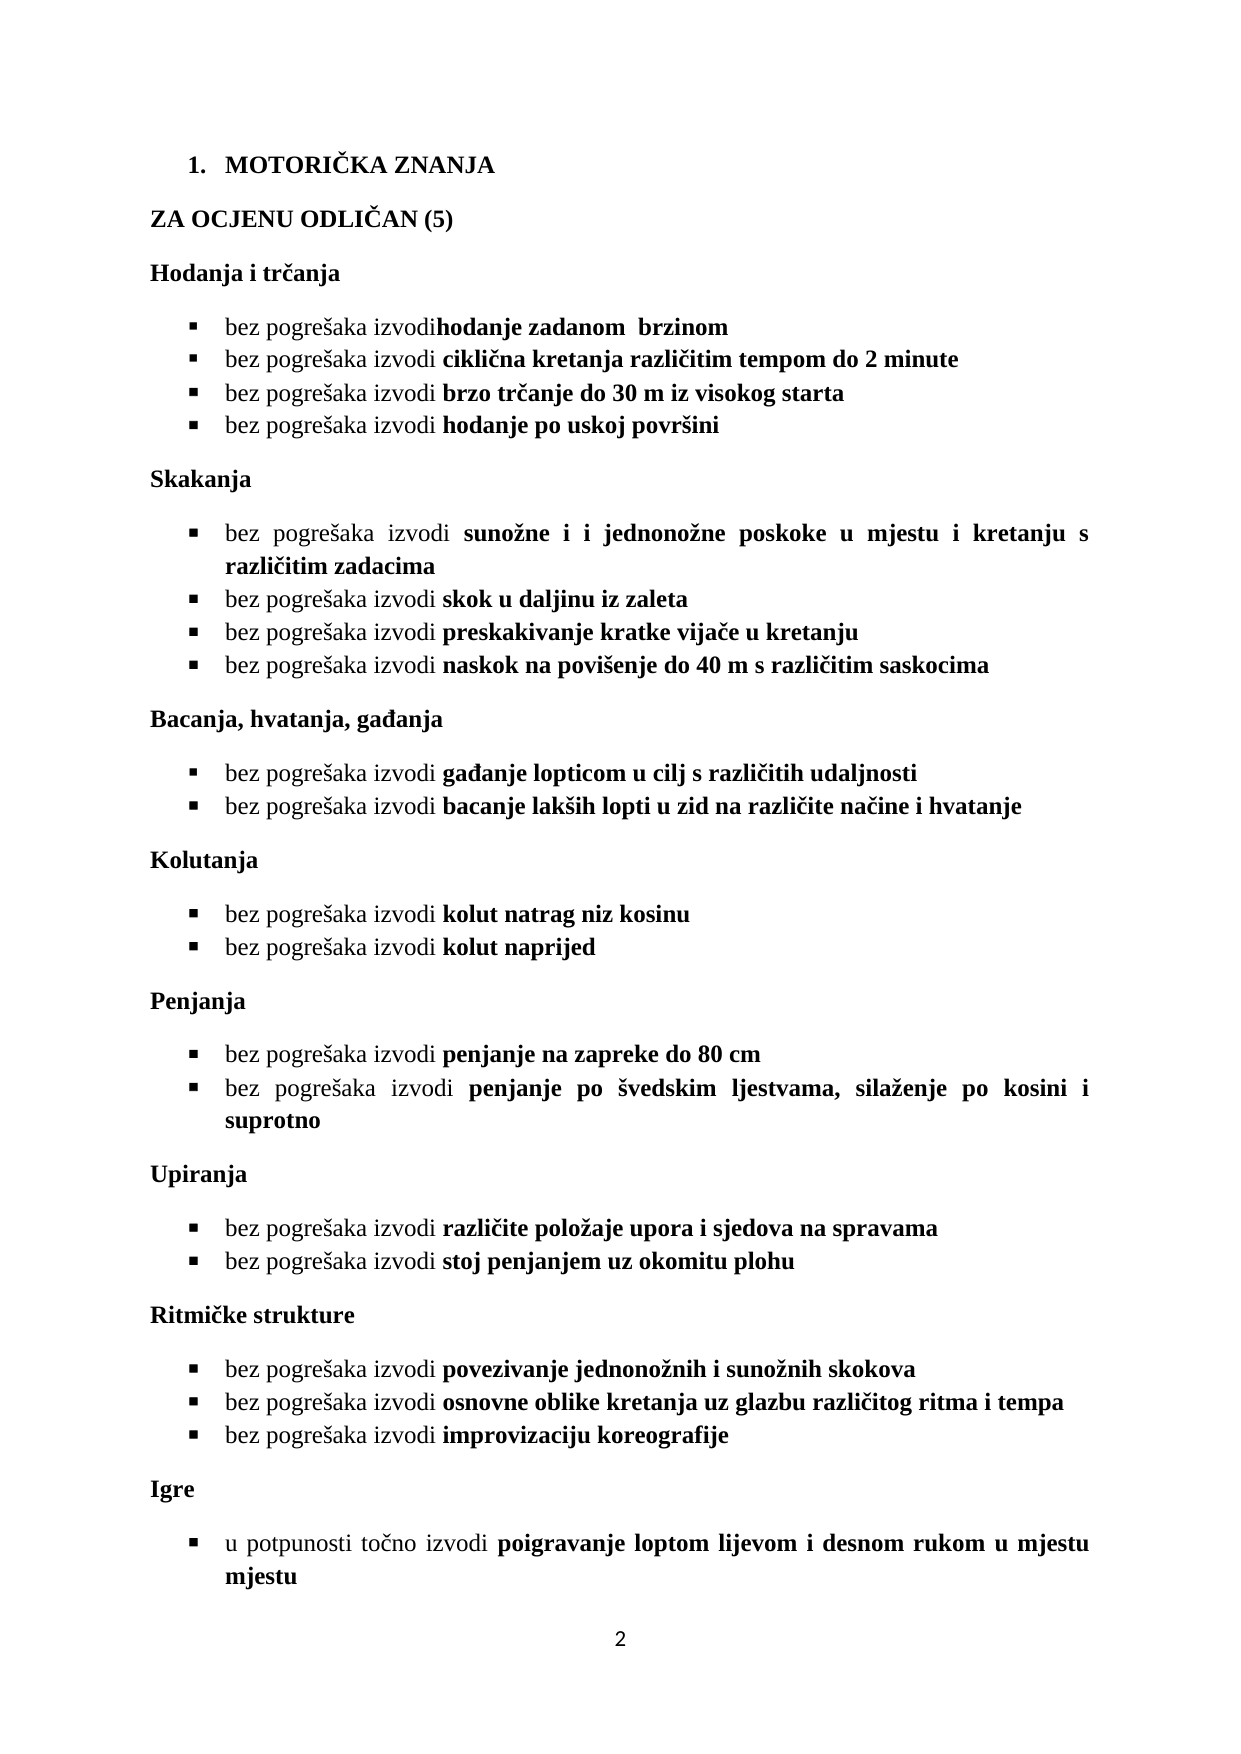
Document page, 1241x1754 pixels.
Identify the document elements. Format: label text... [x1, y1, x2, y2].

list bez pogrešaka izvodi bacanje lakših lopti u zid na različite načine i hvatanje [187, 791, 1090, 820]
list bez pogrešaka izvodi penjanje po švedskim ljestvama, silaženje po kosini i suprotno [187, 1073, 1090, 1134]
text Ritmičke strukture [150, 1300, 1090, 1329]
list bez pogrešaka izvodi osnovne oblike kretanja uz glazbu različitog ritma i tempa [187, 1387, 1090, 1416]
text ZA OCJENU ODLIČAN (5) [150, 204, 1090, 233]
list bez pogrešaka izvodi povezivanje jednonožnih i sunožnih skokova [187, 1354, 1090, 1383]
text Skakanja [150, 464, 1090, 493]
list bez pogrešaka izvodi penjanje na zapreke do 80 cm [187, 1039, 1090, 1068]
list bez pogrešaka izvodihodanje zadanom brzinom [187, 312, 1090, 340]
text Penjanja [150, 986, 1090, 1014]
list bez pogrešaka izvodi brzo trčanje do 30 m iz visokog starta [187, 378, 1090, 406]
text Hodanja i trčanja [150, 258, 1090, 286]
list bez pogrešaka izvodi kolut naprijed [187, 932, 1090, 961]
list bez pogrešaka izvodi stoj penjanjem uz okomitu plohu [187, 1246, 1090, 1275]
list bez pogrešaka izvodi preskakivanje kratke vijače u kretanju [187, 617, 1090, 646]
list bez pogrešaka izvodi hodanje po uskoj površini [187, 411, 1090, 439]
list MOTORIČKA ZNANJA [187, 150, 1090, 179]
text Igre [150, 1474, 1090, 1503]
list bez pogrešaka izvodi ciklična kretanja različitim tempom do 2 minute [187, 344, 1090, 373]
text Upiranja [150, 1159, 1090, 1188]
list bez pogrešaka izvodi sunožne i i jednonožne poskoke u mjestu i kretanju s različitim zadacima [187, 518, 1090, 580]
list bez pogrešaka izvodi gađanje lopticom u cilj s različitih udaljnosti [187, 758, 1090, 787]
list bez pogrešaka izvodi naskok na povišenje do 40 m s različitim saskocima [187, 650, 1090, 679]
text Kolutanja [150, 845, 1090, 874]
list bez pogrešaka izvodi različite položaje upora i sjedova na spravama [187, 1213, 1090, 1242]
text Bacanja, hvatanja, gađanja [150, 704, 1090, 733]
list bez pogrešaka izvodi skok u daljinu iz zaleta [187, 584, 1090, 613]
list bez pogrešaka izvodi kolut natrag niz kosinu [187, 899, 1090, 928]
list bez pogrešaka izvodi improvizaciju koreografije [187, 1420, 1090, 1449]
list u potpunosti točno izvodi poigravanje loptom lijevom i desnom rukom u mjestu mjestu [187, 1528, 1090, 1589]
